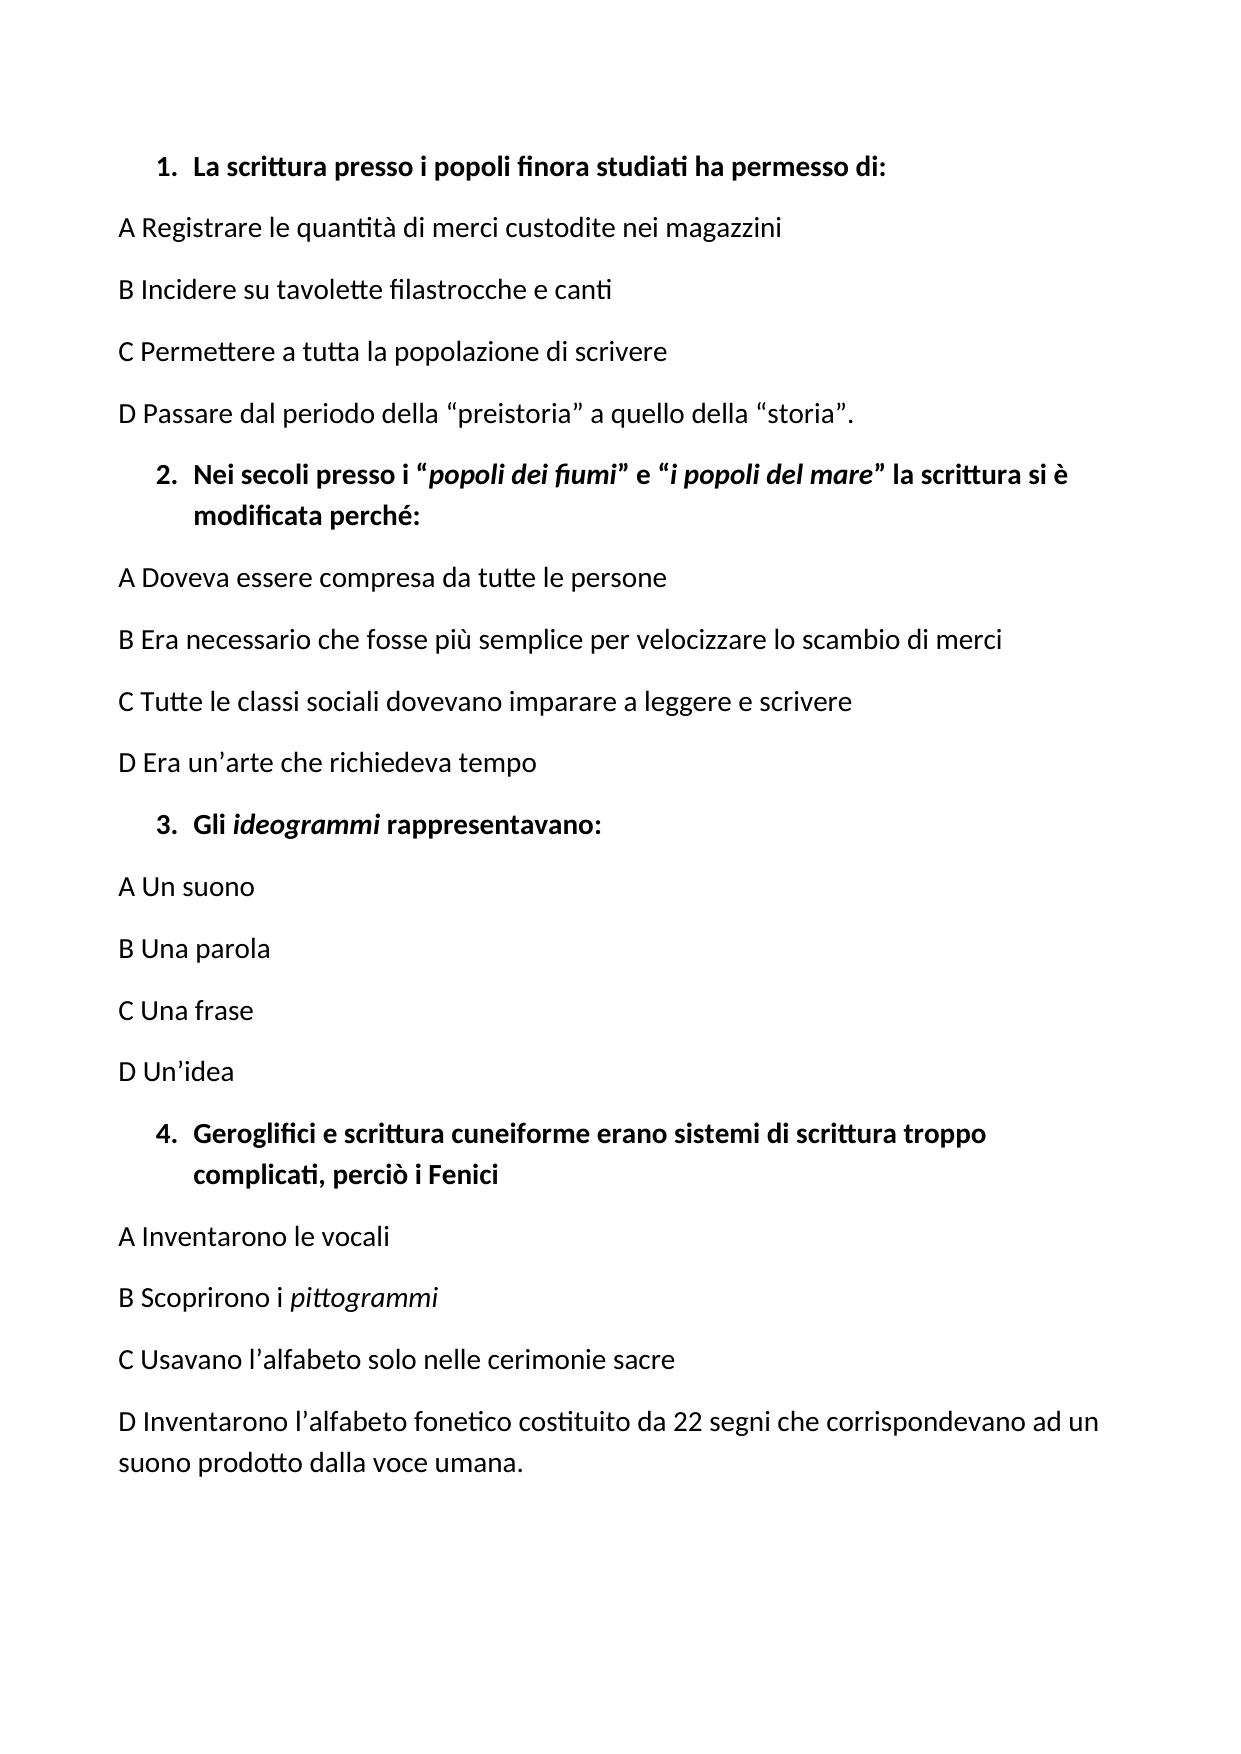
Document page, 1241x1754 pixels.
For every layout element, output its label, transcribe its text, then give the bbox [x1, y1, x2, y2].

text B Incidere su tavolette filastrocche e canti [118, 271, 1122, 307]
text D Un’idea [118, 1053, 1122, 1089]
text B Era necessario che fosse più semplice per velocizzare lo scambio di merci [118, 621, 1122, 657]
text A Inventarono le vocali [118, 1218, 1122, 1253]
text D Inventarono l’alfabeto fonetico costituito da 22 segni che corrispondevano ad un suono prodotto dalla voce umana. [118, 1403, 1122, 1480]
text A Un suono [118, 868, 1122, 904]
list Nei secoli presso i “popoli dei fiumi” e “i popoli del mare” la scrittura si è modificata perché: [156, 456, 1122, 533]
text C Usavano l’alfabeto solo nelle cerimonie sacre [118, 1341, 1122, 1377]
list Geroglifici e scrittura cuneiforme erano sistemi di scrittura troppo complicati, perciò i Fenici [156, 1115, 1122, 1192]
text B Una parola [118, 930, 1122, 965]
text B Scoprirono i pittogrammi [118, 1279, 1122, 1315]
list Gli ideogrammi rappresentavano: [156, 806, 1122, 842]
text D Era un’arte che richiedeva tempo [118, 744, 1122, 780]
text C Tutte le classi sociali dovevano imparare a leggere e scrivere [118, 683, 1122, 718]
text C Una frase [118, 992, 1122, 1027]
text A Doveva essere compresa da tutte le persone [118, 559, 1122, 595]
text D Passare dal periodo della “preistoria” a quello della “storia”. [118, 395, 1122, 430]
text C Permettere a tutta la popolazione di scrivere [118, 333, 1122, 368]
text A Registrare le quantità di merci custodite nei magazzini [118, 209, 1122, 245]
list La scrittura presso i popoli finora studiati ha permesso di: [156, 148, 1122, 183]
